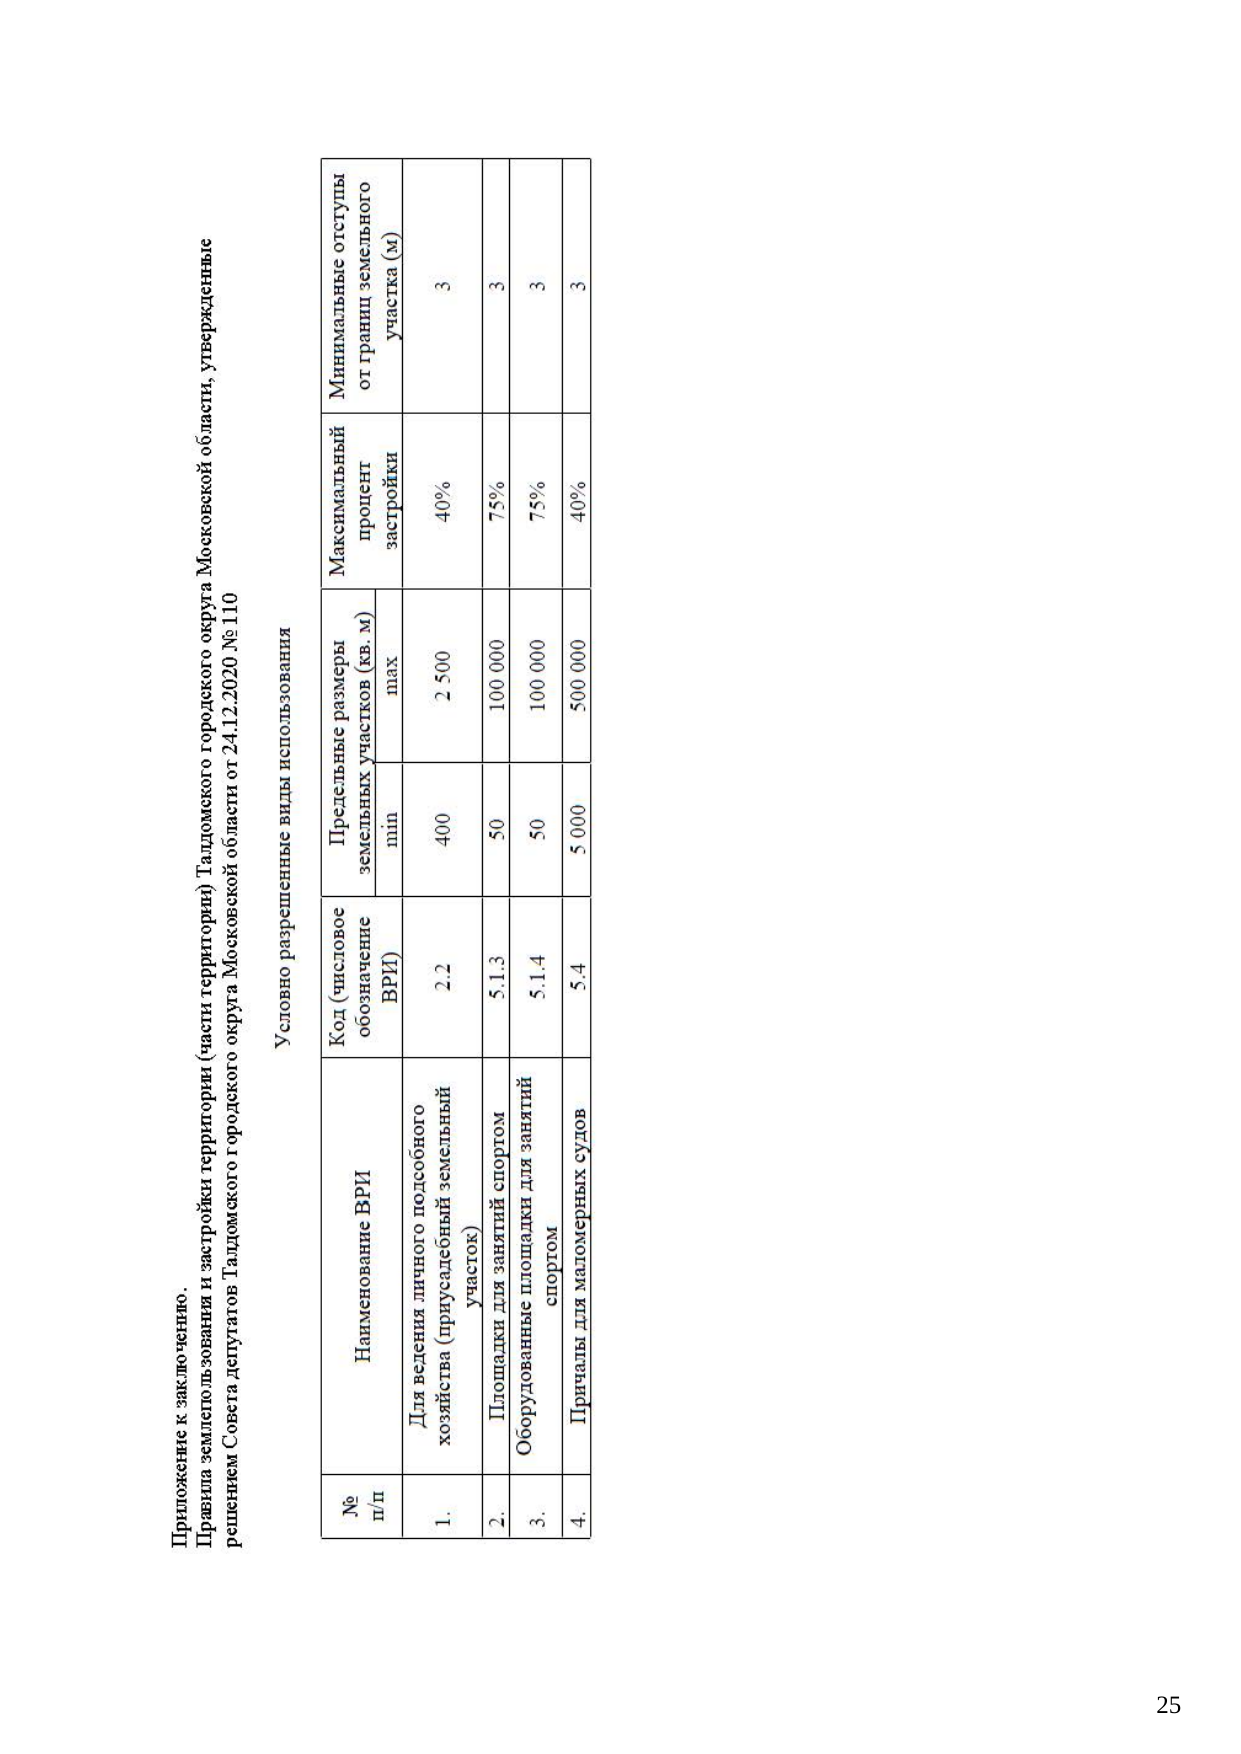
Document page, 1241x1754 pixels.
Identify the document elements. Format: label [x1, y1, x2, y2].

picture [103, 88, 1182, 1613]
